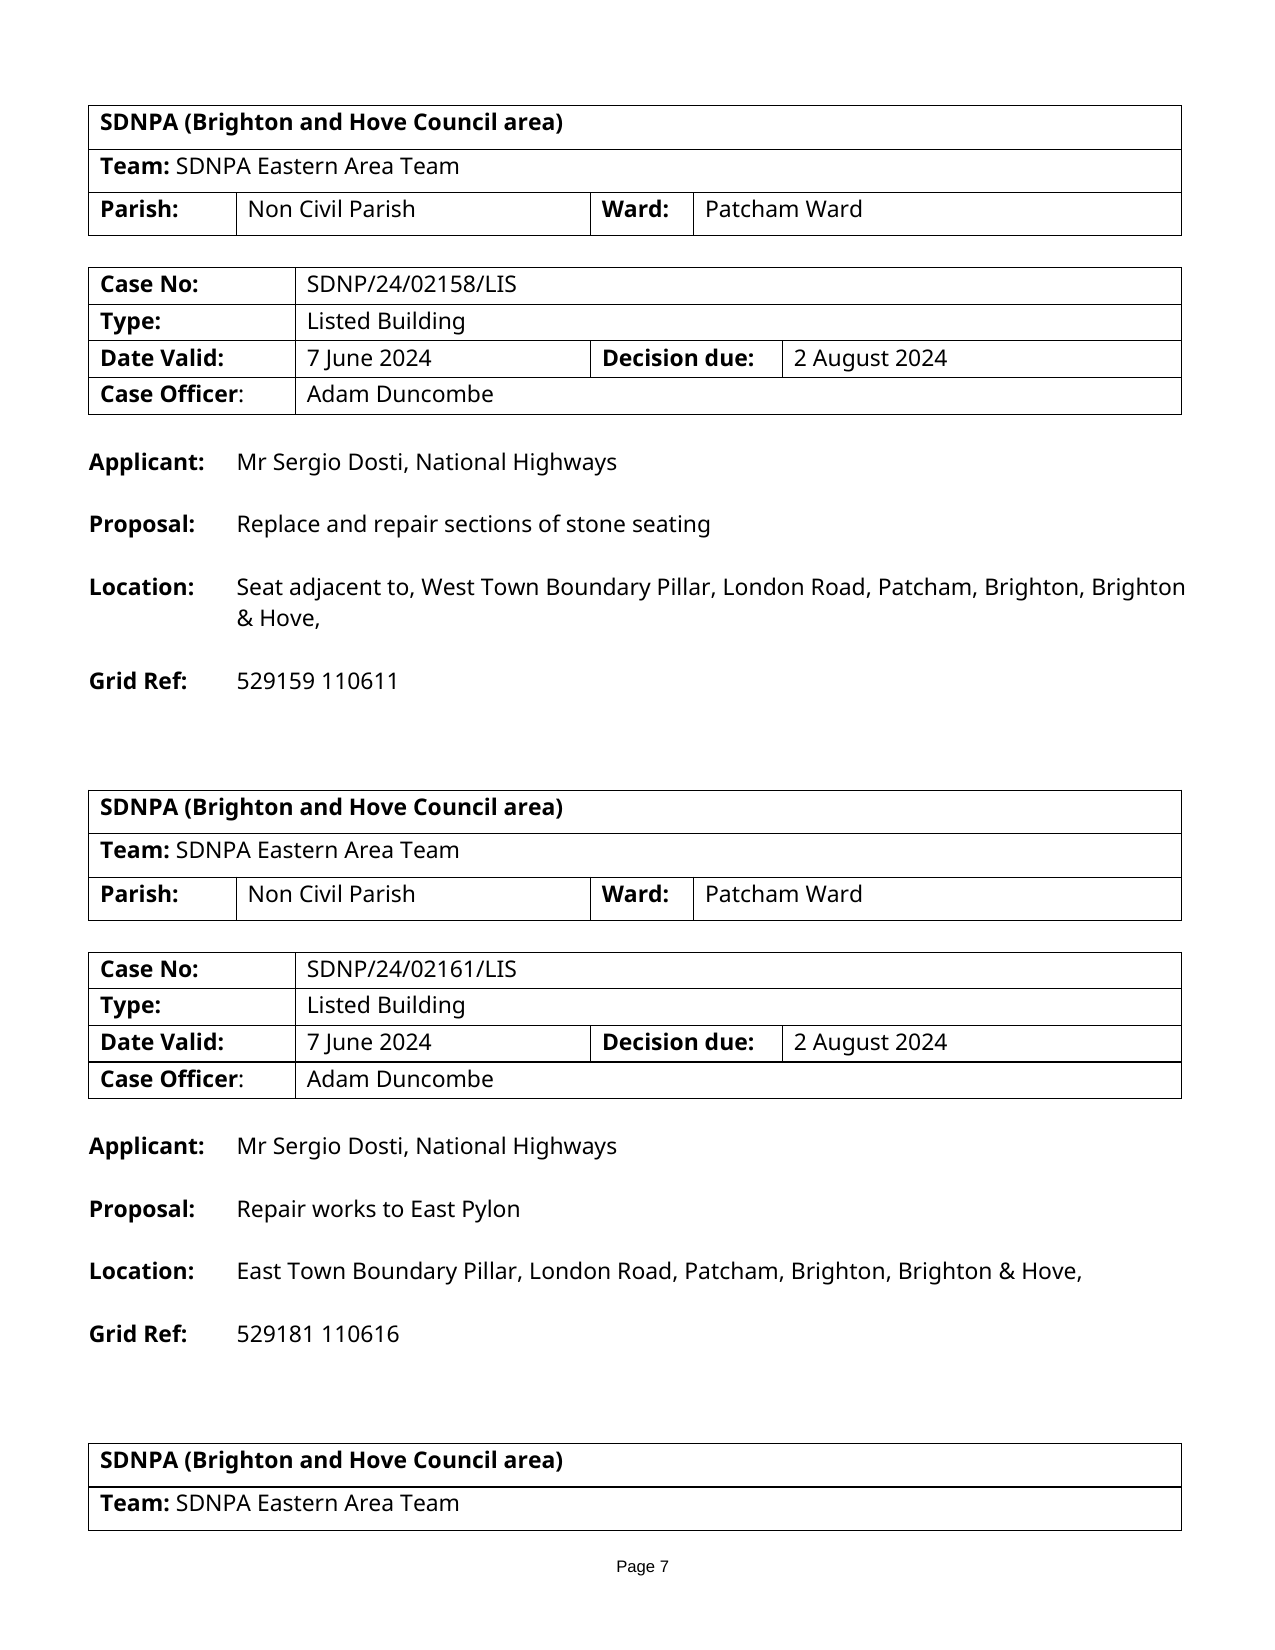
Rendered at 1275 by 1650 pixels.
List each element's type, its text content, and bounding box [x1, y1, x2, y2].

table_cell Non Civil Parish [237, 878, 590, 919]
table_cell Patcham Ward [694, 193, 1181, 235]
text Proposal: Repair works to East Pylon [89, 1193, 1196, 1224]
table_cell Date Valid: [89, 341, 295, 377]
table_cell Type: [89, 305, 295, 340]
table_cell 7 June 2024 [296, 341, 590, 377]
text Location: East Town Boundary Pillar, London Road, Patcham, Brighton, Brighton & Hove, [89, 1255, 1196, 1287]
table_cell 2 August 2024 [783, 1026, 1181, 1061]
table_header SDNPA (Brighton and Hove Council area) [89, 106, 1181, 149]
table_cell Case Officer: [89, 1063, 295, 1098]
text Applicant: Mr Sergio Dosti, National Highways [89, 1130, 1196, 1162]
table_cell Decision due: [591, 341, 782, 377]
table_header Case No: [89, 953, 295, 988]
text Location: Seat adjacent to, West Town Boundary Pillar, London Road, Patcham, Brighton, Brighton & Hove, [89, 571, 1196, 633]
table_cell Parish: [89, 193, 236, 235]
table_cell Team: SDNPA Eastern Area Team [89, 1488, 1181, 1530]
table_cell Decision due: [591, 1026, 782, 1061]
text Grid Ref: 529159 110611 [89, 664, 1196, 696]
table_cell Parish: [89, 878, 236, 919]
table_header SDNPA (Brighton and Hove Council area) [89, 791, 1181, 833]
table_cell Adam Duncombe [296, 1063, 1181, 1098]
table_cell Listed Building [296, 989, 1181, 1025]
table_cell Listed Building [296, 305, 1181, 340]
table_cell Team: SDNPA Eastern Area Team [89, 834, 1181, 877]
table_cell Non Civil Parish [237, 193, 590, 235]
text Applicant: Mr Sergio Dosti, National Highways [89, 446, 1196, 477]
table_cell Patcham Ward [694, 878, 1181, 919]
table_cell 2 August 2024 [783, 341, 1181, 377]
table_header SDNPA (Brighton and Hove Council area) [89, 1444, 1181, 1486]
text Grid Ref: 529181 110616 [89, 1318, 1196, 1349]
table_header SDNP/24/02158/LIS [296, 268, 1181, 304]
table_cell Ward: [591, 193, 693, 235]
table_header SDNP/24/02161/LIS [296, 953, 1181, 988]
table_cell Date Valid: [89, 1026, 295, 1061]
table_cell Ward: [591, 878, 693, 919]
table_header Case No: [89, 268, 295, 304]
table_cell 7 June 2024 [296, 1026, 590, 1061]
table_cell Team: SDNPA Eastern Area Team [89, 150, 1181, 192]
text Proposal: Replace and repair sections of stone seating [89, 508, 1196, 539]
table_cell Type: [89, 989, 295, 1025]
table_cell Case Officer: [89, 378, 295, 413]
table_cell Adam Duncombe [296, 378, 1181, 413]
